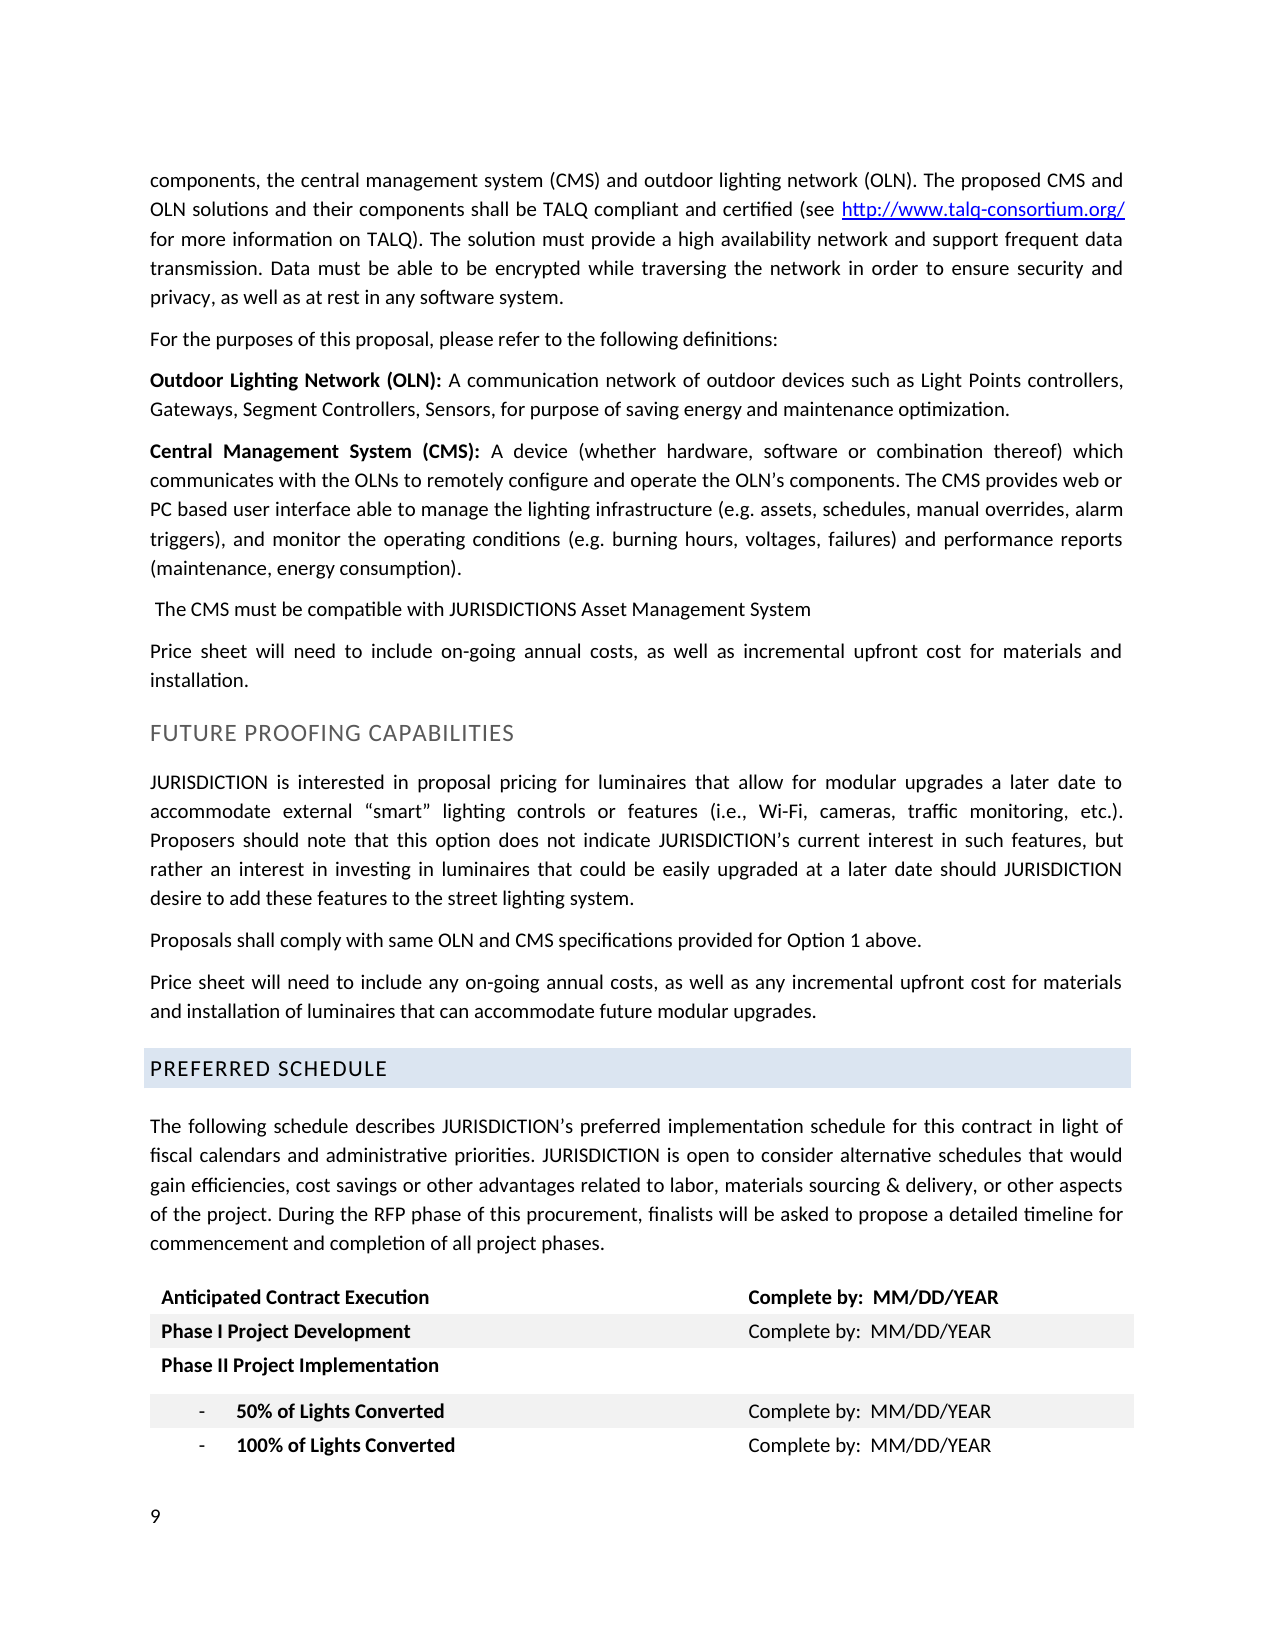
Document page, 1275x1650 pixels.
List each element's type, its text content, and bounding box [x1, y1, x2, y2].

text Outdoor Lighting Network (OLN): A communication network of outdoor devices such as Light Points controllers, Gateways, Segment Controllers, Sensors, for purpose of saving energy and maintenance optimization. [150, 367, 1125, 422]
text The CMS must be compatible with JURISDICTIONS Asset Management System [150, 597, 1125, 622]
table_header Complete by: MM/DD/YEAR [737, 1280, 1134, 1314]
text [150, 167, 1125, 309]
table_cell 100% of Lights Converted [150, 1428, 737, 1461]
table_cell Complete by: MM/DD/YEAR [737, 1394, 1134, 1428]
subtitle Preferred schedule [150, 1054, 1125, 1082]
table_cell Complete by: MM/DD/YEAR [737, 1314, 1134, 1348]
table_cell 50% of Lights Converted [150, 1394, 737, 1428]
table_header Anticipated Contract Execution [150, 1280, 737, 1314]
text For the purposes of this proposal, please refer to the following definitions: [150, 326, 1125, 351]
text The following schedule describes JURISDICTION’s preferred implementation schedule for this contract in light of fiscal calendars and administrative priorities. JURISDICTION is open to consider alternative schedules that would gain efficiencies, cost savings or other advantages related to labor, materials sourcing & delivery, or other aspects of the project. During the RFP phase of this procurement, finalists will be asked to propose a detailed timeline for commencement and completion of all project phases. [150, 1113, 1125, 1256]
text Central Management System (CMS): A device (whether hardware, software or combination thereof) which communicates with the OLNs to remotely configure and operate the OLN’s components. The CMS provides web or PC based user interface able to manage the lighting infrastructure (e.g. assets, schedules, manual overrides, alarm triggers), and monitor the operating conditions (e.g. burning hours, voltages, failures) and performance reports (maintenance, energy consumption). [150, 438, 1125, 580]
subtitle Future Proofing Capabilities [150, 717, 1125, 748]
text Price sheet will need to include any on-going annual costs, as well as any incremental upfront cost for materials and installation of luminaires that can accommodate future modular upgrades. [150, 969, 1125, 1023]
table_cell Phase II Project Implementation [150, 1348, 737, 1394]
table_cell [737, 1428, 1134, 1461]
text JURISDICTION is interested in proposal pricing for luminaires that allow for modular upgrades a later date to accommodate external “smart” lighting controls or features (i.e., Wi-Fi, cameras, traffic monitoring, etc.). Proposers should note that this option does not indicate JURISDICTION’s current interest in such features, but rather an interest in investing in luminaires that could be easily upgraded at a later date should JURISDICTION desire to add these features to the street lighting system. [150, 769, 1125, 911]
table_cell Phase I Project Development [150, 1314, 737, 1348]
text Proposals shall comply with same OLN and CMS specifications provided for Option 1 above. [150, 927, 1125, 953]
text Price sheet will need to include on-going annual costs, as well as incremental upfront cost for materials and installation. [150, 638, 1125, 693]
